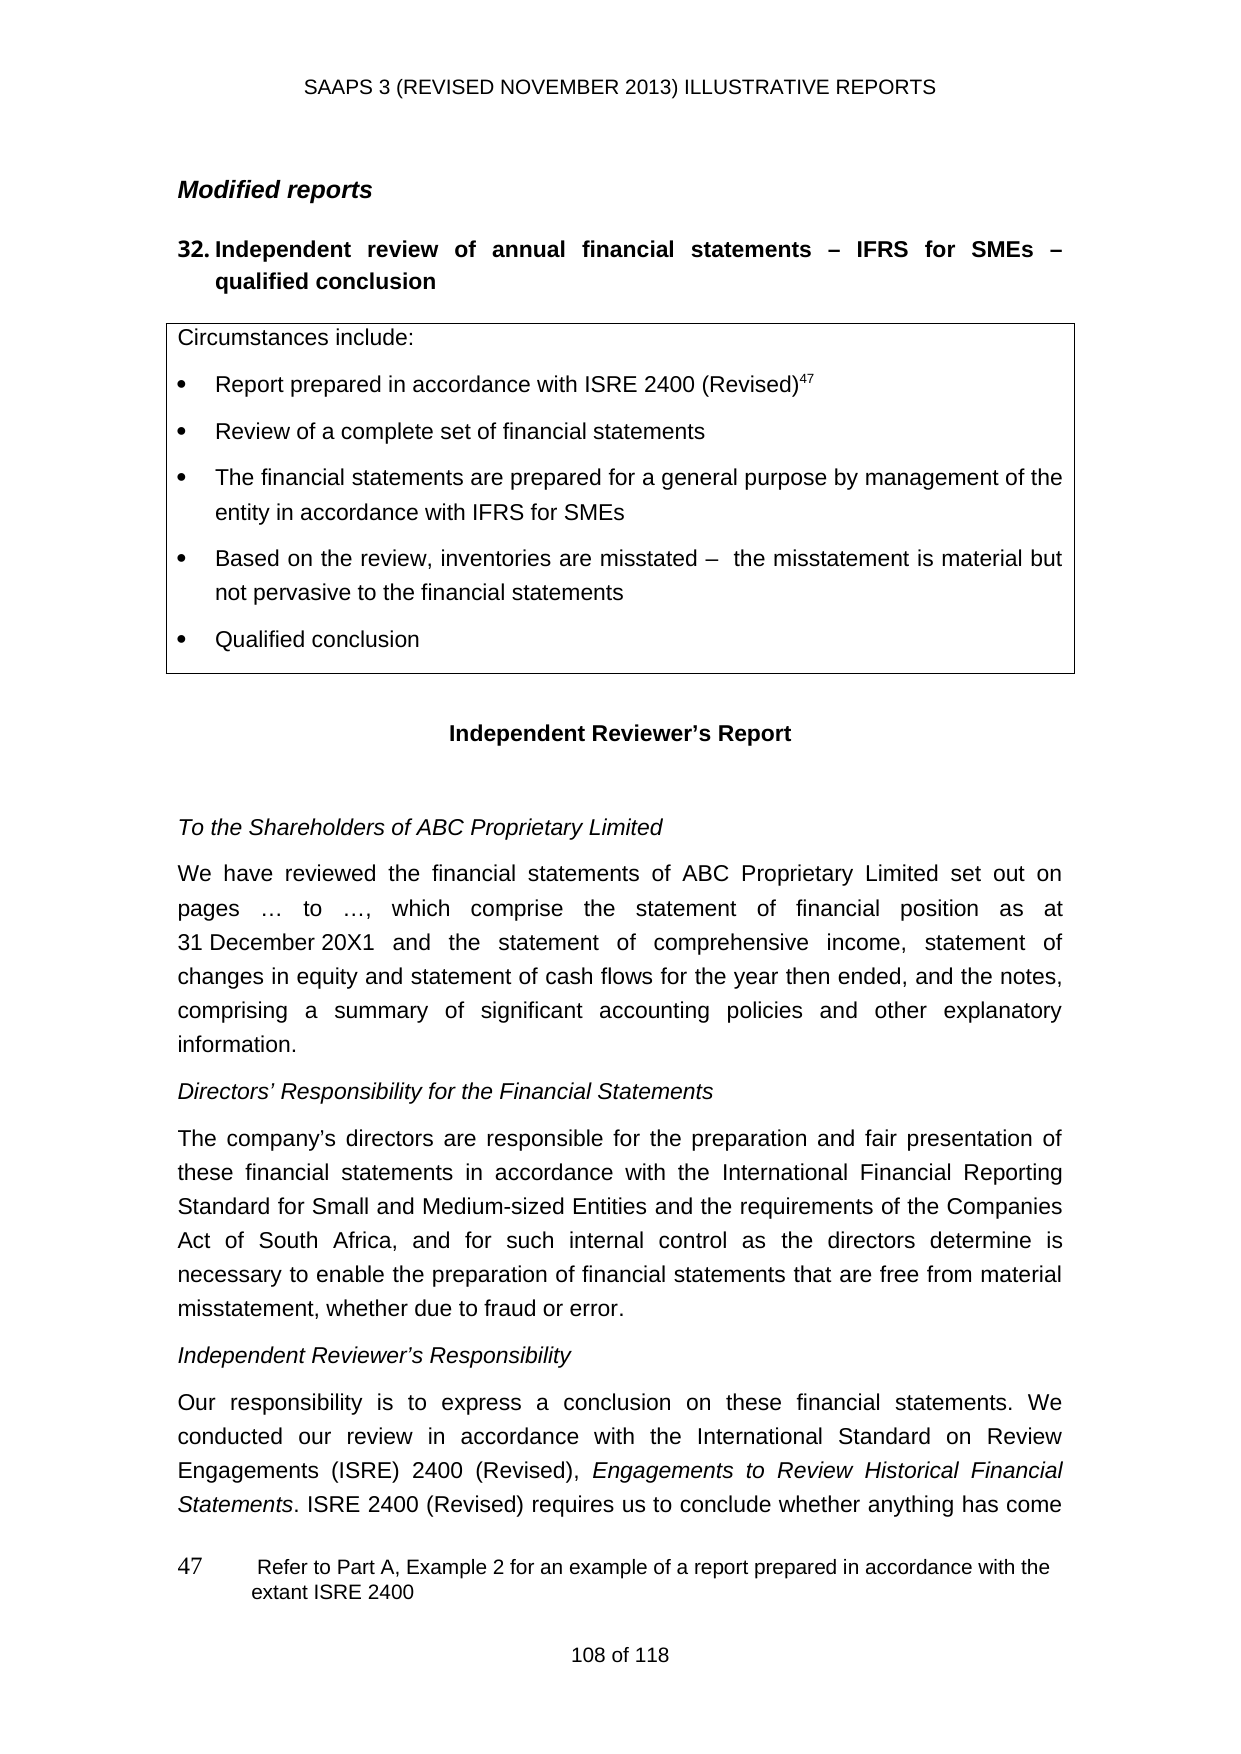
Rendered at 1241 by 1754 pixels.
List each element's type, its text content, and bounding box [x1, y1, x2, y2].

text Independent Reviewer’s Responsibility [177, 1342, 1063, 1368]
text Independent Reviewer’s Report [177, 720, 1063, 747]
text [177, 1389, 1063, 1518]
table_header Circumstances include: Report prepared in accordance with ISRE 2400 (Revised) Review of a complete set of financial statements The financial statements are prepared for a general purpose by management of the entity in accordance with IFRS for SMEs Based on the review, inventories are misstated – the misstatement is material but not pervasive to the financial statements Qualified conclusion [167, 324, 1074, 673]
text Directors’ Responsibility for the Financial Statements [177, 1078, 1063, 1104]
text We have reviewed the financial statements of ABC Proprietary Limited set out on pages … to …, which comprise the statement of financial position as at 31 December 20X1 and the statement of comprehensive income, statement of changes in equity and statement of cash flows for the year then ended, and the notes, comprising a summary of significant accounting policies and other explanatory information. [177, 860, 1063, 1058]
text The company’s directors are responsible for the preparation and fair presentation of these financial statements in accordance with the International Financial Reporting Standard for Small and Medium-sized Entities and the requirements of the Companies Act of South Africa, and for such internal control as the directors determine is necessary to enable the preparation of financial statements that are free from material misstatement, whether due to fraud or error. [177, 1124, 1063, 1322]
subtitle Modified reports [177, 175, 1063, 204]
subtitle Independent review of annual financial statements – IFRS for SMEs – qualified conclusion [177, 233, 1063, 294]
text To the Shareholders of ABC Proprietary Limited [177, 814, 1063, 840]
